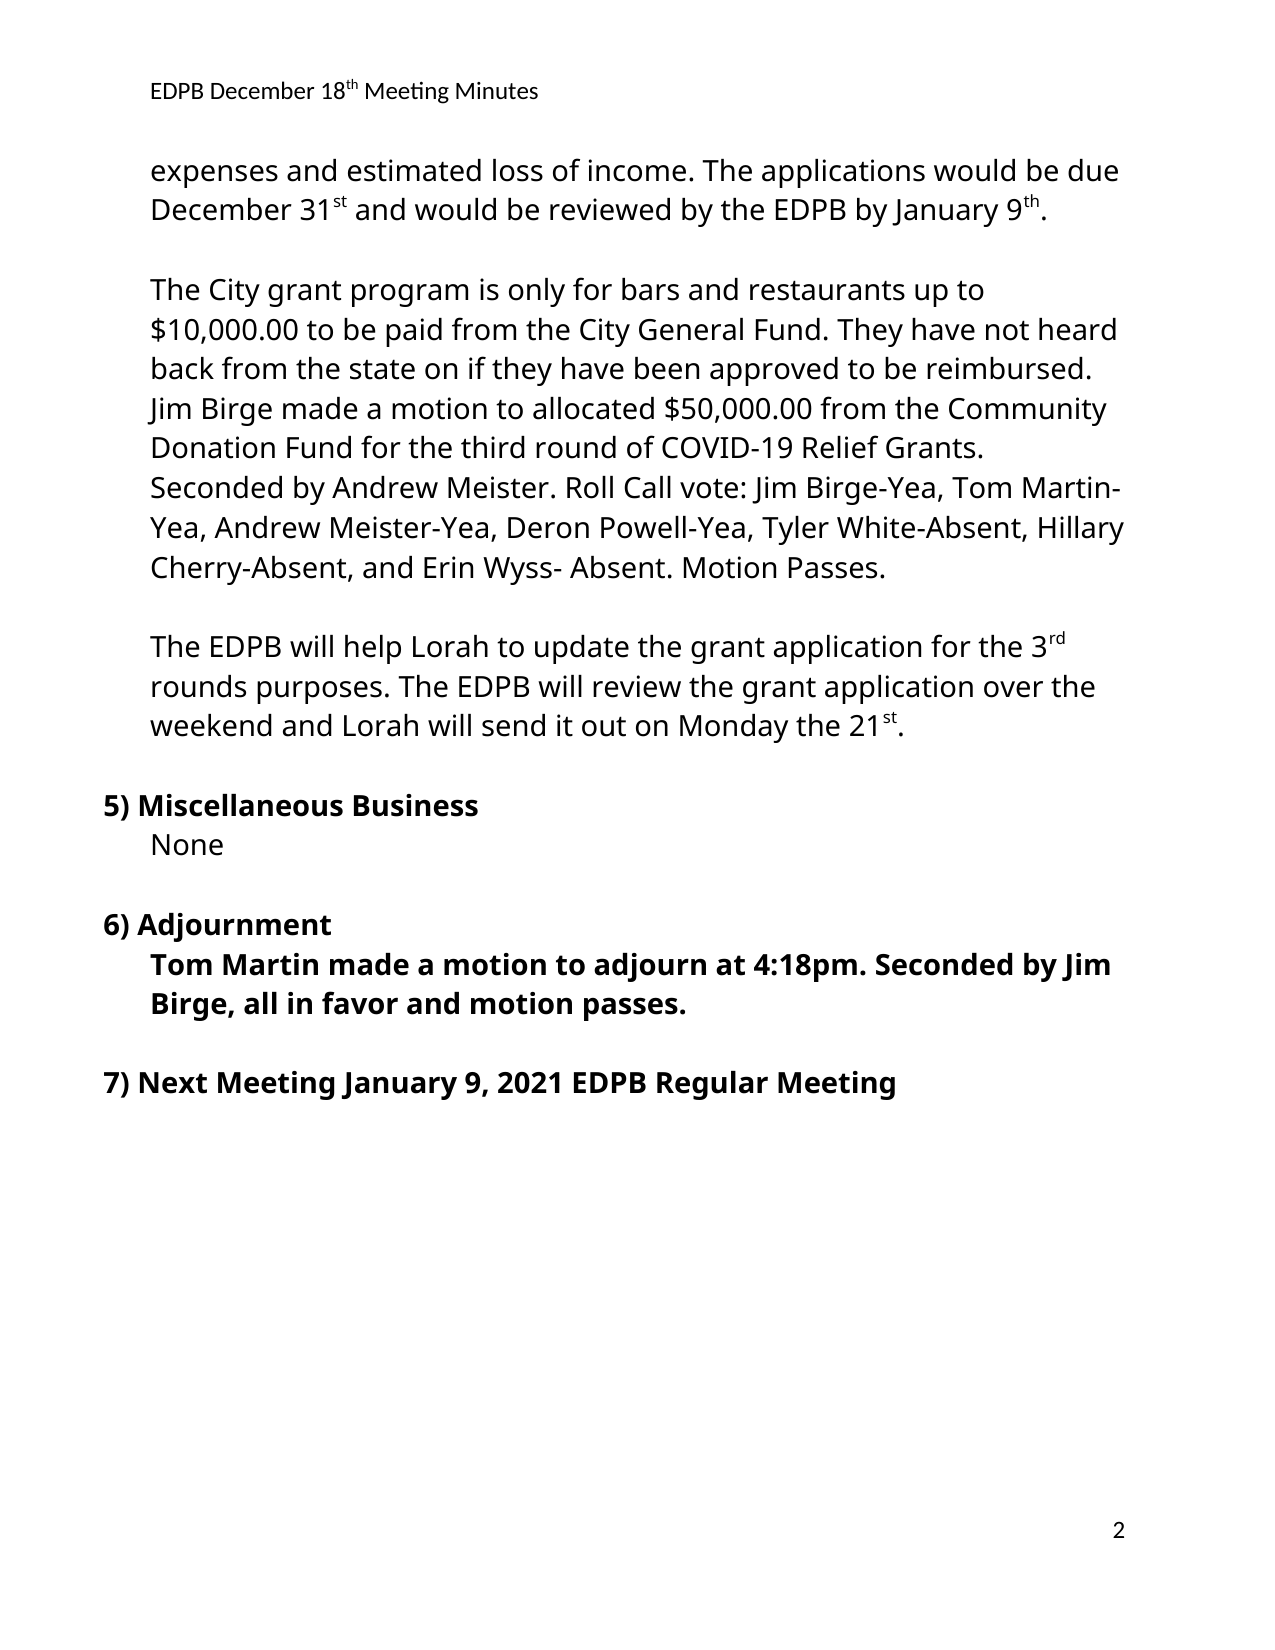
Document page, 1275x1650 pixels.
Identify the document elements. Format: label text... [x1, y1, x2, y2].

text The EDPB will help Lorah to update the grant application for the 3rd rounds purposes. The EDPB will review the grant application over the weekend and Lorah will send it out on Monday the 21st. [150, 626, 1125, 745]
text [150, 150, 1125, 229]
text 7) Next Meeting January 9, 2021 EDPB Regular Meeting [103, 1063, 1125, 1102]
text 5) Miscellaneous Business [103, 785, 1125, 825]
text Tom Martin made a motion to adjourn at 4:18pm. Seconded by Jim Birge, all in favor and motion passes. [150, 944, 1125, 1023]
text 6) Adjournment [103, 904, 1125, 944]
text Jim Birge made a motion to allocated $50,000.00 from the Community Donation Fund for the third round of COVID-19 Relief Grants. Seconded by Andrew Meister. Roll Call vote: Jim Birge-Yea, Tom Martin-Yea, Andrew Meister-Yea, Deron Powell-Yea, Tyler White-Absent, Hillary Cherry-Absent, and Erin Wyss- Absent. Motion Passes. [150, 388, 1125, 587]
text The City grant program is only for bars and restaurants up to $10,000.00 to be paid from the City General Fund. They have not heard back from the state on if they have been approved to be reimbursed. [150, 269, 1125, 388]
text None [103, 825, 1125, 864]
